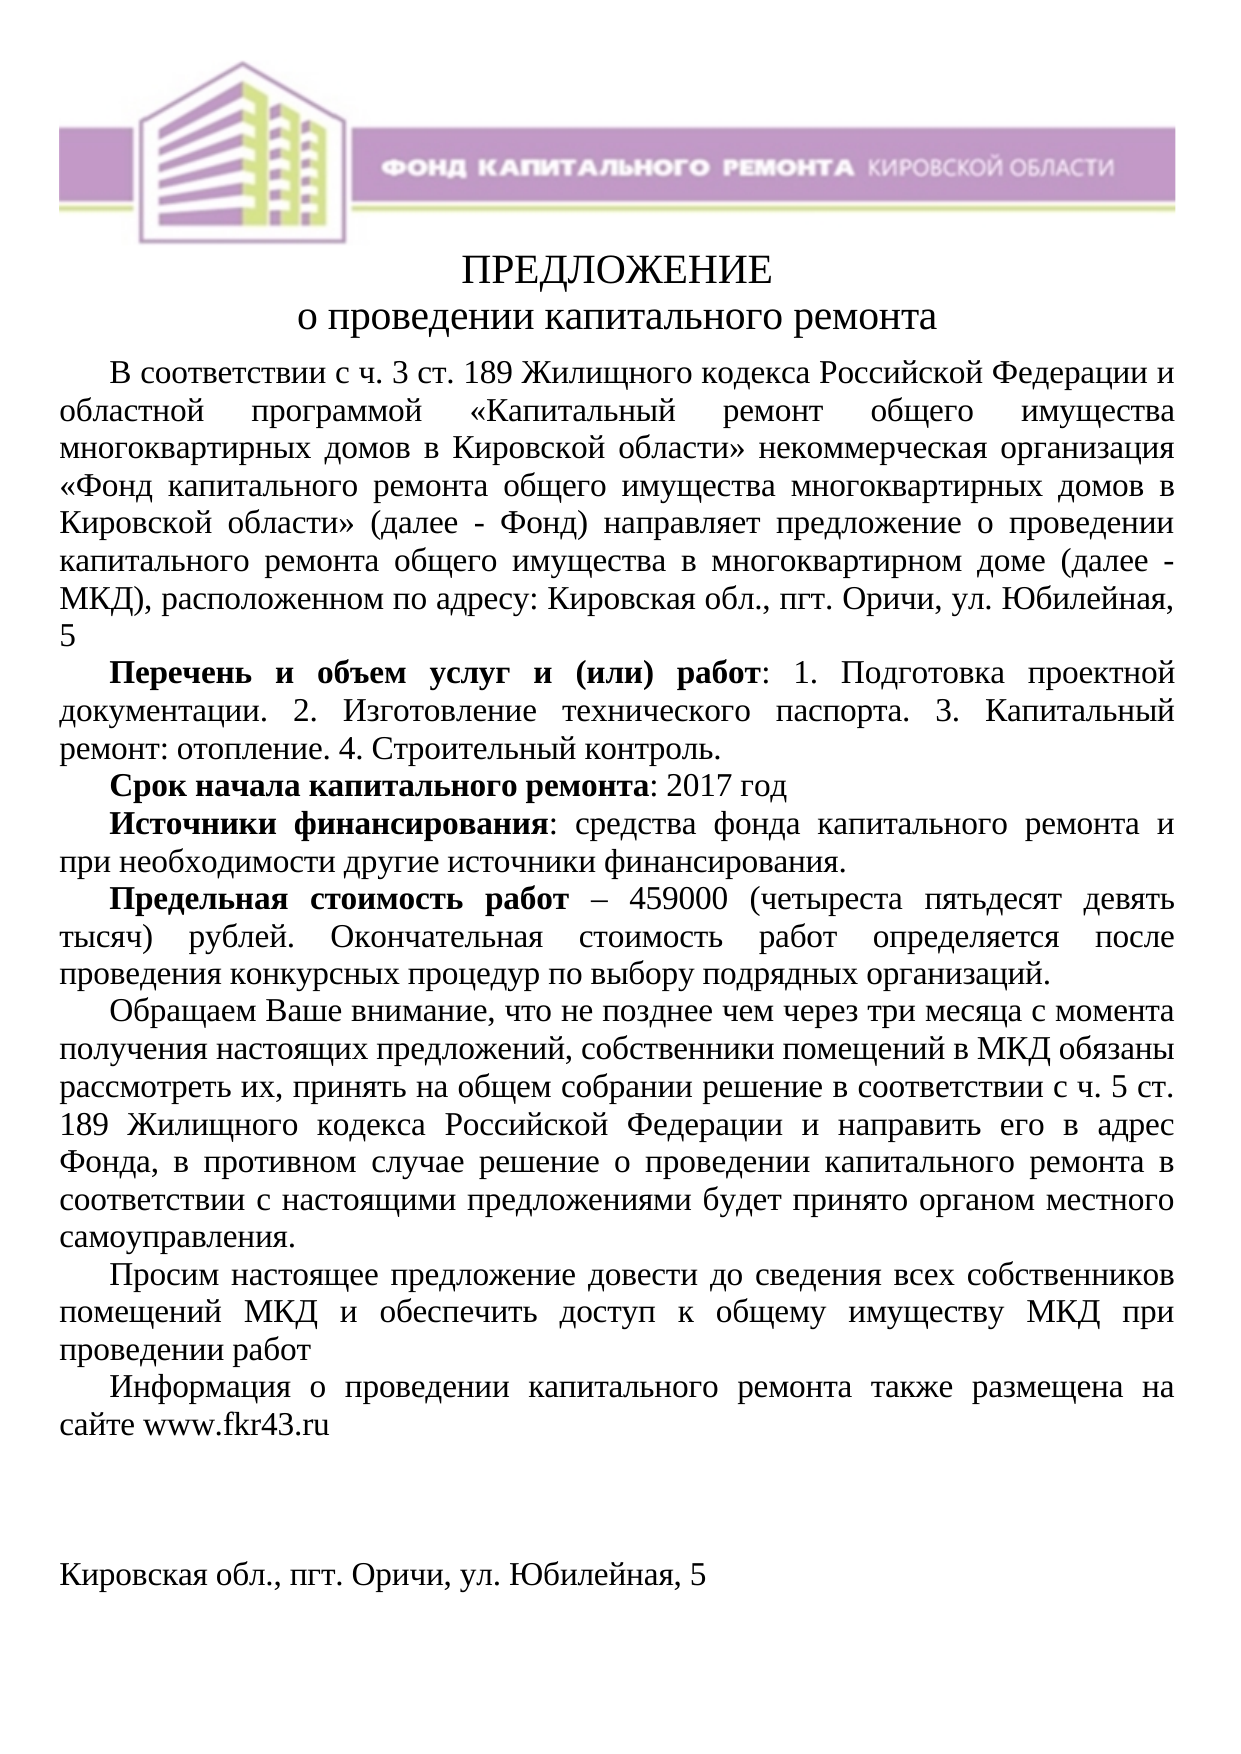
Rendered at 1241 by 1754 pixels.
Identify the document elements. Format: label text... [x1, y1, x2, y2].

table_cell В соответствии с ч. 3 ст. 189 Жилищного кодекса Российской Федерации и областной программой «Капитальный ремонт общего имущества многоквартирных домов в Кировской области» некоммерческая организация «Фонд капитального ремонта общего имущества многоквартирных домов в Кировской области» (далее - Фонд) направляет предложение о проведении капитального ремонта общего имущества в многоквартирном доме (далее - МКД), расположенном по адресу: Кировская обл., пгт. Оричи, ул. Юбилейная, 5 Перечень и объем услуг и (или) работ: 1. Подготовка проектной документации. 2. Изготовление технического паспорта. 3. Капитальный ремонт: отопление. 4. Строительный контроль. Срок начала капитального ремонта: 2017 год Источники финансирования: средства фонда капитального ремонта и при необходимости другие источники финансирования. Предельная стоимость работ – 459000 (четыреста пятьдесят девять тысяч) рублей. Окончательная стоимость работ определяется после проведения конкурсных процедур по выбору подрядных организаций. Обращаем Ваше внимание, что не позднее чем через три месяца с момента получения настоящих предложений, собственники помещений в МКД обязаны рассмотреть их, принять на общем собрании решение в соответствии с ч. 5 ст. 189 Жилищного кодекса Российской Федерации и направить его в адрес Фонда, в противном случае решение о проведении капитального ремонта в соответствии с настоящими предложениями будет принято органом местного самоуправления. Просим настоящее предложение довести до сведения всех собственников помещений МКД и обеспечить доступ к общему имуществу МКД при проведении работ Информация о проведении капитального ремонта также размещена на сайте www.fkr43.ru Кировская обл., пгт. Оричи, ул. Юбилейная, 5 [59, 353, 1175, 1669]
table_cell ПРЕДЛОЖЕНИЕ о проведении капитального ремонта [59, 248, 1175, 353]
picture [59, 59, 1176, 248]
